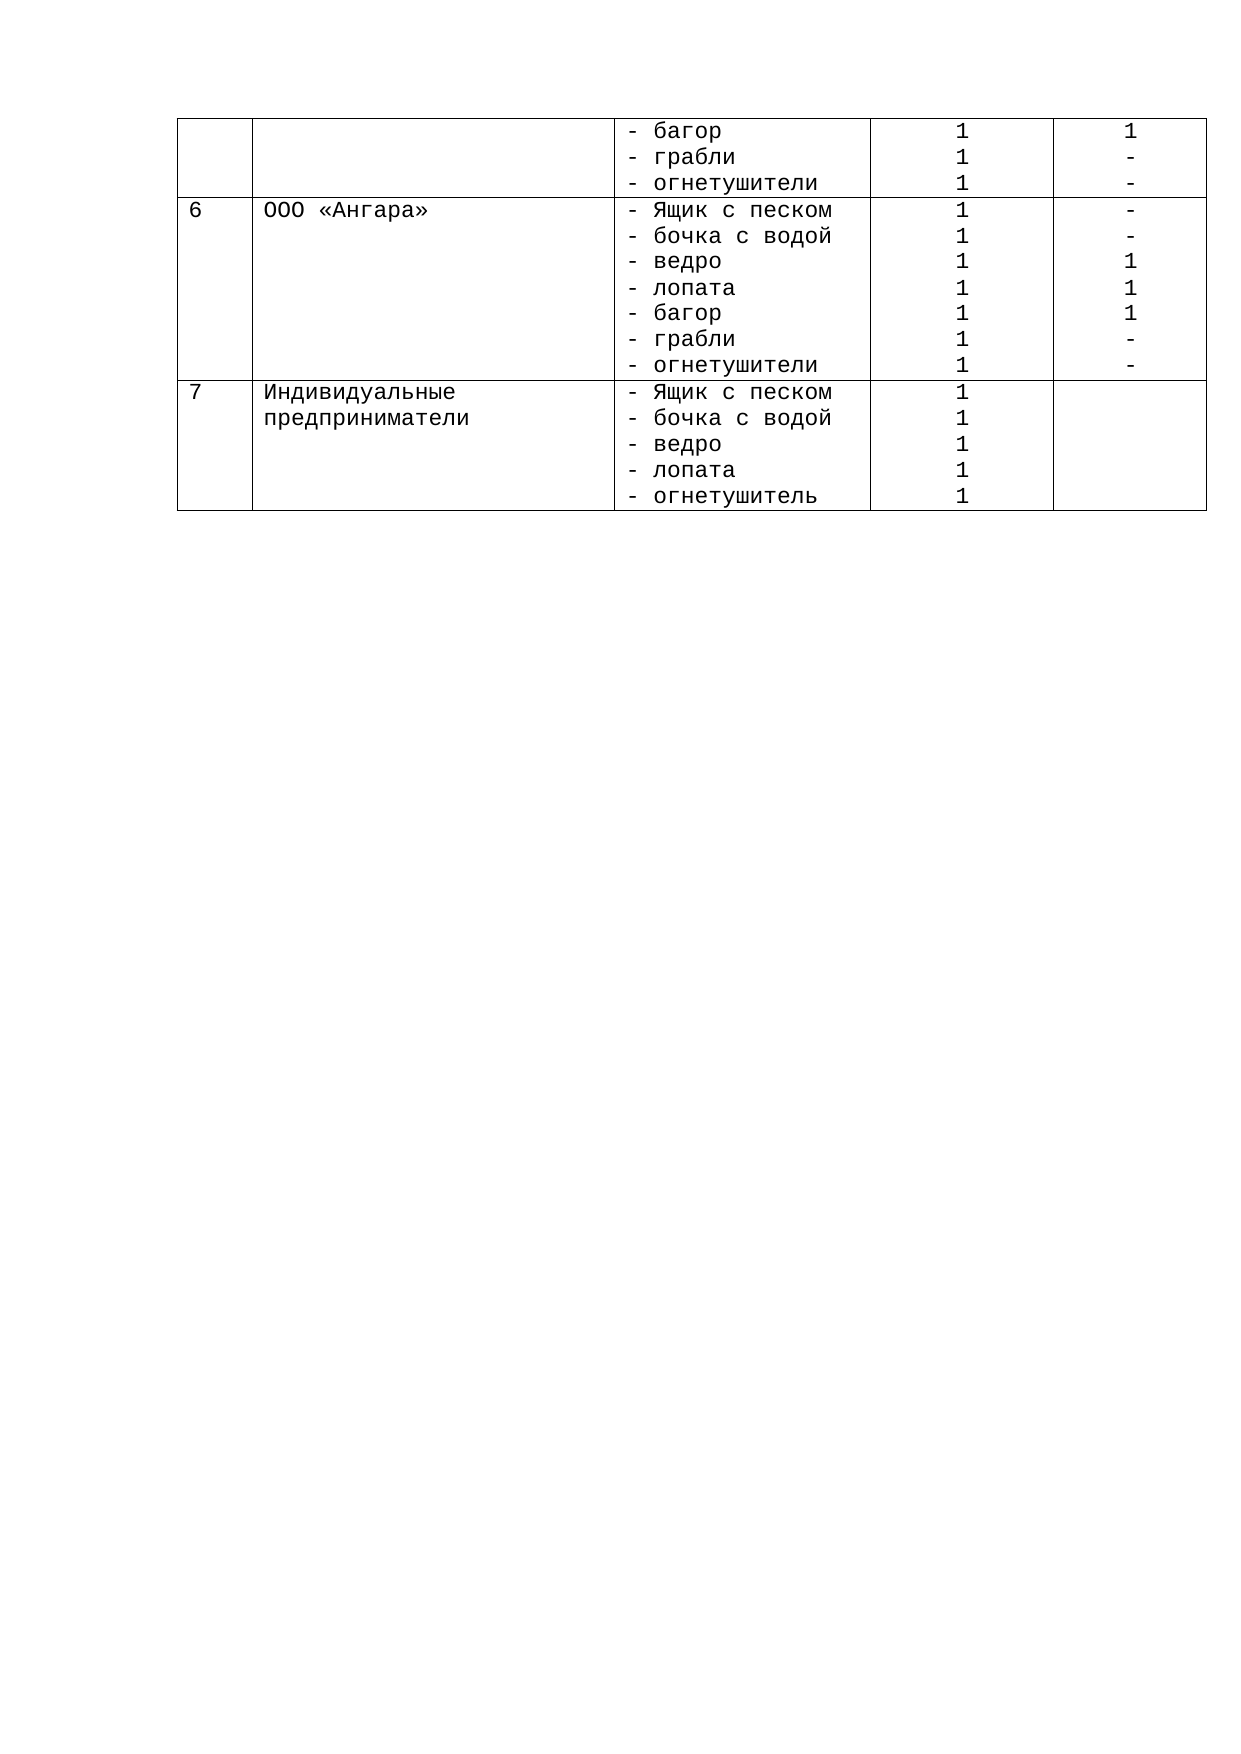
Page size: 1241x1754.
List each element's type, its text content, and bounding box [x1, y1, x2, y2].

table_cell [615, 198, 870, 379]
table_cell - Ящик с песком - бочка с водой - ведро - лопата - огнетушитель [615, 381, 870, 510]
table_cell [1054, 381, 1206, 510]
table_cell ООО «Ангара» [253, 198, 614, 379]
table_cell - - 1 1 1 - - [1054, 198, 1206, 379]
table_cell 5 [178, 119, 252, 197]
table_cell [253, 119, 614, 197]
table_cell 1 1 1 1 1 [871, 381, 1053, 510]
table_cell 1 1 1 1 1 1 1 [871, 198, 1053, 379]
table_cell Индивидуальные предприниматели [253, 381, 614, 510]
table_cell 1 1 1 1 1 1 1 [871, 119, 1053, 197]
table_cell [615, 119, 870, 197]
table_cell - - 1 1 1 - - [1054, 119, 1206, 197]
table_cell 6 [178, 198, 252, 379]
table_cell 7 [178, 381, 252, 510]
